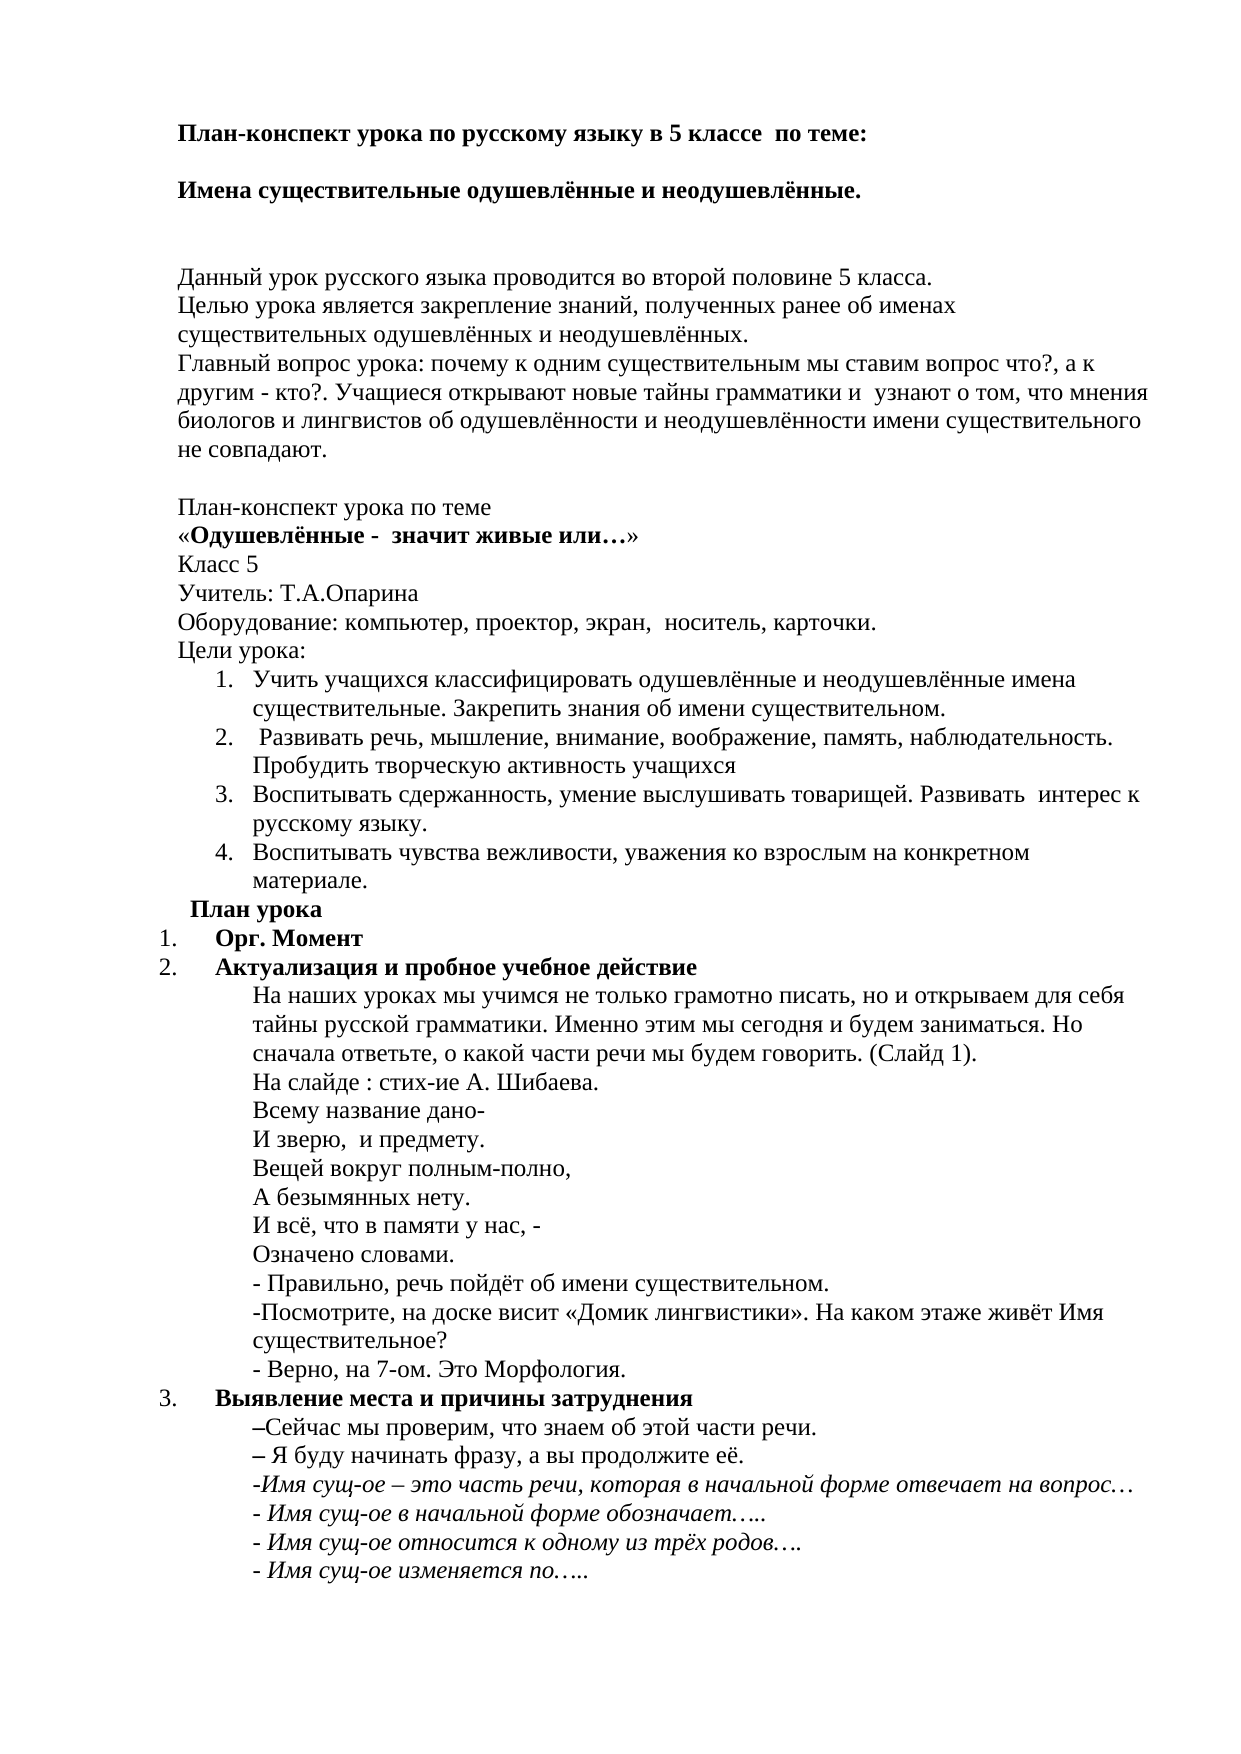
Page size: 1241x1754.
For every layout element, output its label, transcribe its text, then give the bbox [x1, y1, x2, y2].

text На наших уроках мы учимся не только грамотно писать, но и открываем для себя тайны русской грамматики. Именно этим мы сегодня и будем заниматься. Но сначала ответьте, о какой части речи мы будем говорить. (Слайд 1). [252, 981, 1152, 1067]
text Вещей вокруг полным-полно, [252, 1153, 1152, 1182]
list Выявление места и причины затруднения [177, 1383, 1152, 1412]
text Цели урока: [177, 636, 1152, 664]
text На слайде : стих-ие А. Шибаева. [252, 1067, 1152, 1096]
list Воспитывать сдержанность, умение выслушивать товарищей. Развивать интерес к русскому языку. [215, 779, 1152, 837]
text «Одушевлённые - значит живые или…» [177, 521, 1152, 549]
text План-конспект урока по теме [177, 492, 1152, 521]
text - Правильно, речь пойдёт об имени существительном. [252, 1268, 1152, 1297]
text –Сейчас мы проверим, что знаем об этой части речи. [252, 1412, 1152, 1441]
text И зверю, и предмету. [252, 1124, 1152, 1153]
text – Я буду начинать фразу, а вы продолжите её. [252, 1441, 1152, 1469]
text Всему название дано- [252, 1096, 1152, 1124]
text - Имя сущ-ое в начальной форме обозначает….. [252, 1498, 1152, 1527]
text - Имя сущ-ое относится к одному из трёх родов…. [252, 1527, 1152, 1556]
text Оборудование: компьютер, проектор, экран, носитель, карточки. [177, 607, 1152, 636]
text - Имя сущ-ое изменяется по….. [252, 1556, 1152, 1584]
text Данный урок русского языка проводится во второй половине 5 класса. [177, 262, 1152, 291]
text План урока [177, 894, 1152, 923]
text Имена существительные одушевлённые и неодушевлённые. [177, 176, 1152, 233]
list Актуализация и пробное учебное действие [177, 952, 1152, 981]
text -Посмотрите, на доске висит «Домик лингвистики». На каком этаже живёт Имя существительное? [252, 1297, 1152, 1354]
text Учитель: Т.А.Опарина [177, 578, 1152, 607]
text Главный вопрос урока: почему к одним существительным мы ставим вопрос что?, а к другим - кто?. Учащиеся открывают новые тайны грамматики и узнают о том, что мнения биологов и лингвистов об одушевлённости и неодушевлённости имени существительного не совпадают. [177, 348, 1152, 463]
text А безымянных нету. [252, 1182, 1152, 1211]
text -Имя сущ-ое – это часть речи, которая в начальной форме отвечает на вопрос… [252, 1469, 1152, 1498]
list Развивать речь, мышление, внимание, воображение, память, наблюдательность. Пробудить творческую активность учащихся [215, 722, 1152, 779]
list Орг. Момент [177, 923, 1152, 952]
text - Верно, на 7-ом. Это Морфология. [252, 1354, 1152, 1383]
text Класс 5 [177, 549, 1152, 578]
text Означено словами. [252, 1239, 1152, 1268]
list Учить учащихся классифицировать одушевлённые и неодушевлённые имена существительные. Закрепить знания об имени существительном. [215, 664, 1152, 722]
text Целью урока является закрепление знаний, полученных ранее об именах существительных одушевлённых и неодушевлённых. [177, 291, 1152, 348]
text План-конспект урока по русскому языку в 5 классе по теме: [177, 118, 1152, 147]
text И всё, что в памяти у нас, - [252, 1211, 1152, 1239]
list Воспитывать чувства вежливости, уважения ко взрослым на конкретном материале. [215, 837, 1152, 894]
